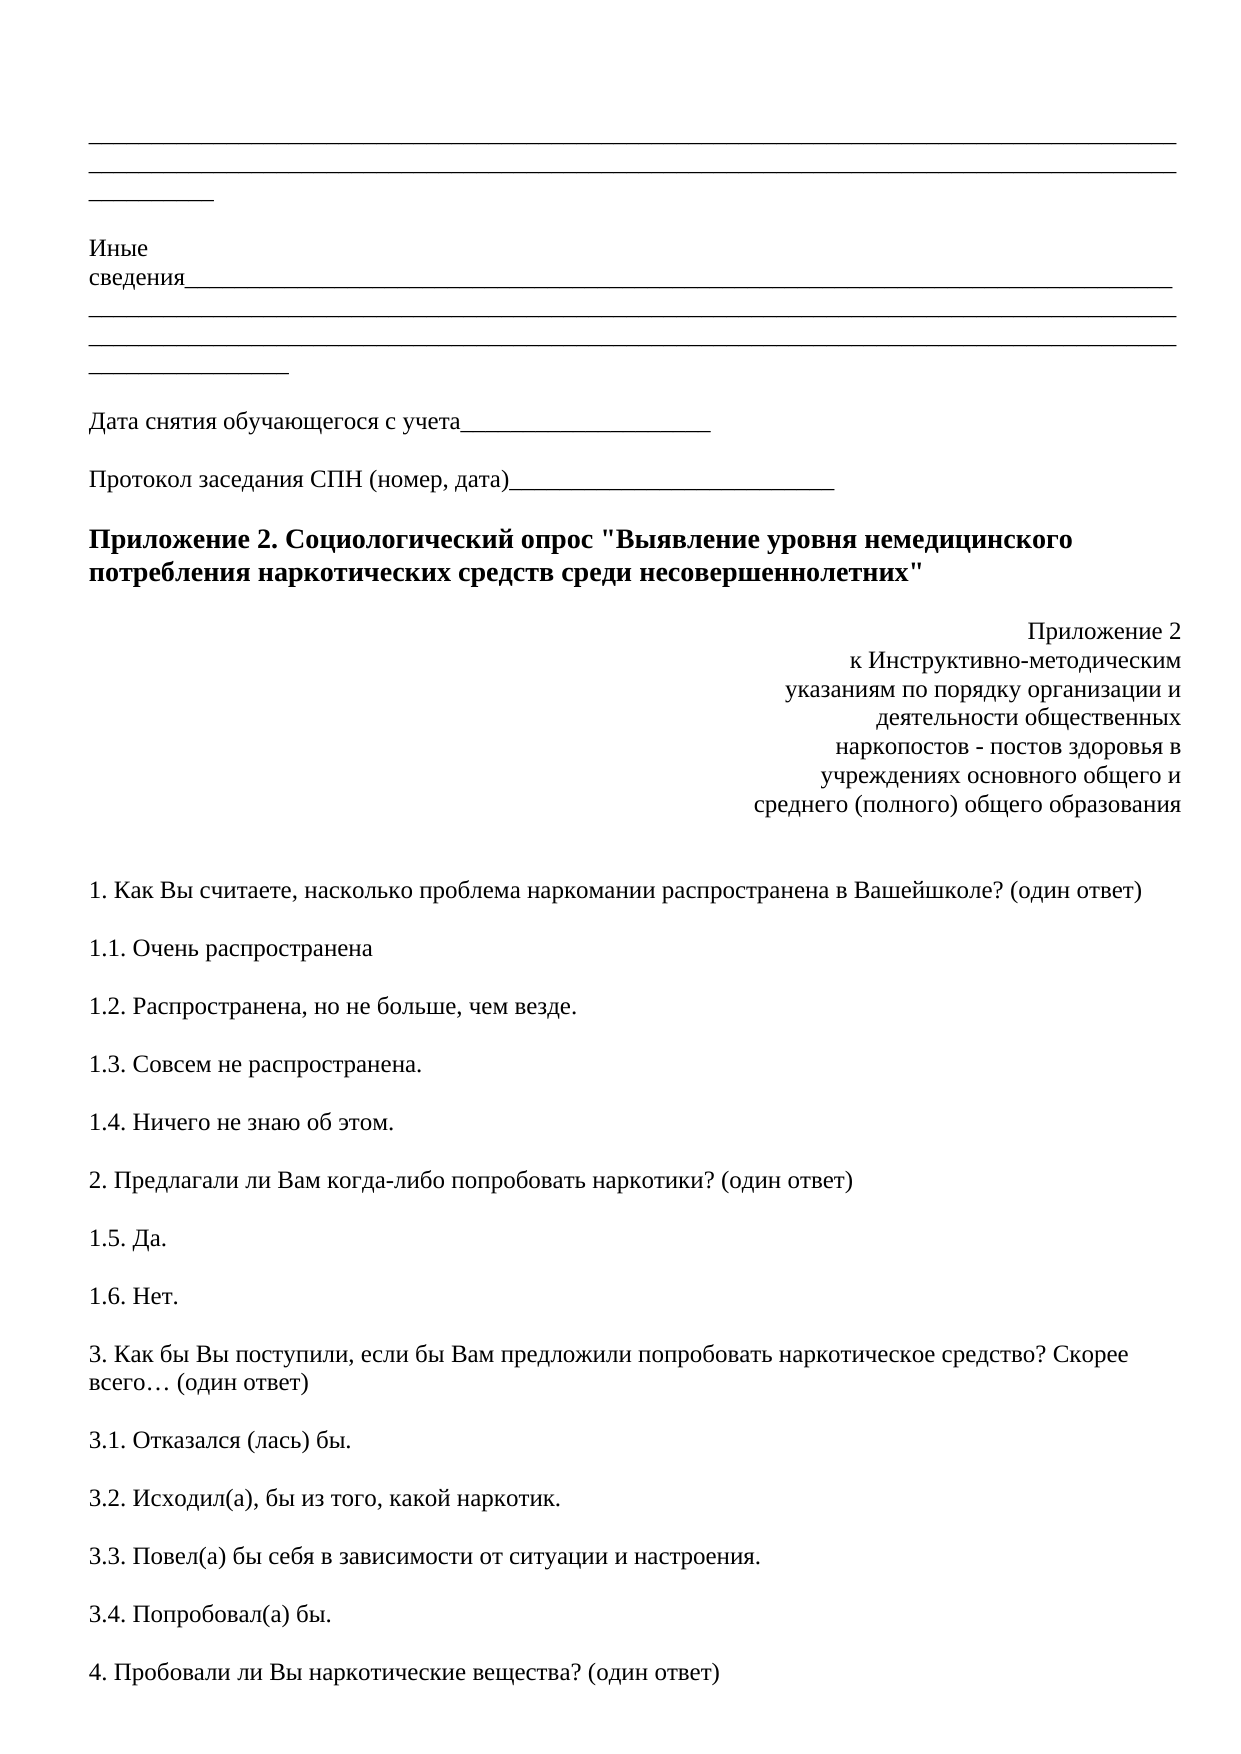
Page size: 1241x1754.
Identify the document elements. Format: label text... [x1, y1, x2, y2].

text 3.3. Повел(а) бы себя в зависимости от ситуации и настроения. [89, 1541, 1181, 1570]
text Иные сведения_____________________________________________________________________________________________________________________________________________________________________________________________________________________________________________________________________________ [89, 233, 1181, 377]
text Приложение 2 к Инструктивно-методическим указаниям по порядку организации и деятельности общественных наркопостов - постов здоровья в учреждениях основного общего и среднего (полного) общего образования [89, 616, 1181, 817]
text 1.5. Да. [89, 1223, 1181, 1252]
text Приложение 2. Социологический опрос "Выявление уровня немедицинского потребления наркотических средств среди несовершеннолетних" [89, 522, 1181, 587]
text 1.3. Совсем не распространена. [89, 1049, 1181, 1078]
text Протокол заседания СПН (номер, дата)__________________________ [89, 464, 1181, 493]
text 1.4. Ничего не знаю об этом. [89, 1107, 1181, 1136]
text 3.2. Исходил(а), бы из того, какой наркотик. [89, 1483, 1181, 1512]
text 3.4. Попробовал(а) бы. [89, 1599, 1181, 1628]
text 3. Как бы Вы поступили, если бы Вам предложили попробовать наркотическое средство? Скорее всего… (один ответ) [89, 1339, 1181, 1396]
text 4. Пробовали ли Вы наркотические вещества? (один ответ) [89, 1657, 1181, 1686]
text 1.6. Нет. [89, 1281, 1181, 1309]
text Дата снятия обучающегося с учета____________________ [89, 406, 1181, 435]
text 1. Как Вы считаете, насколько проблема наркомании распространена в Вашейшколе? (один ответ) [89, 847, 1181, 904]
text 3.1. Отказался (лась) бы. [89, 1425, 1181, 1454]
text ________________________________________________________________________________________________________________________________________________________________________________________ [89, 118, 1181, 204]
text 1.2. Распространена, но не больше, чем везде. [89, 991, 1181, 1020]
text 1.1. Очень распространена [89, 933, 1181, 962]
text 2. Предлагали ли Вам когда-либо попробовать наркотики? (один ответ) [89, 1165, 1181, 1194]
